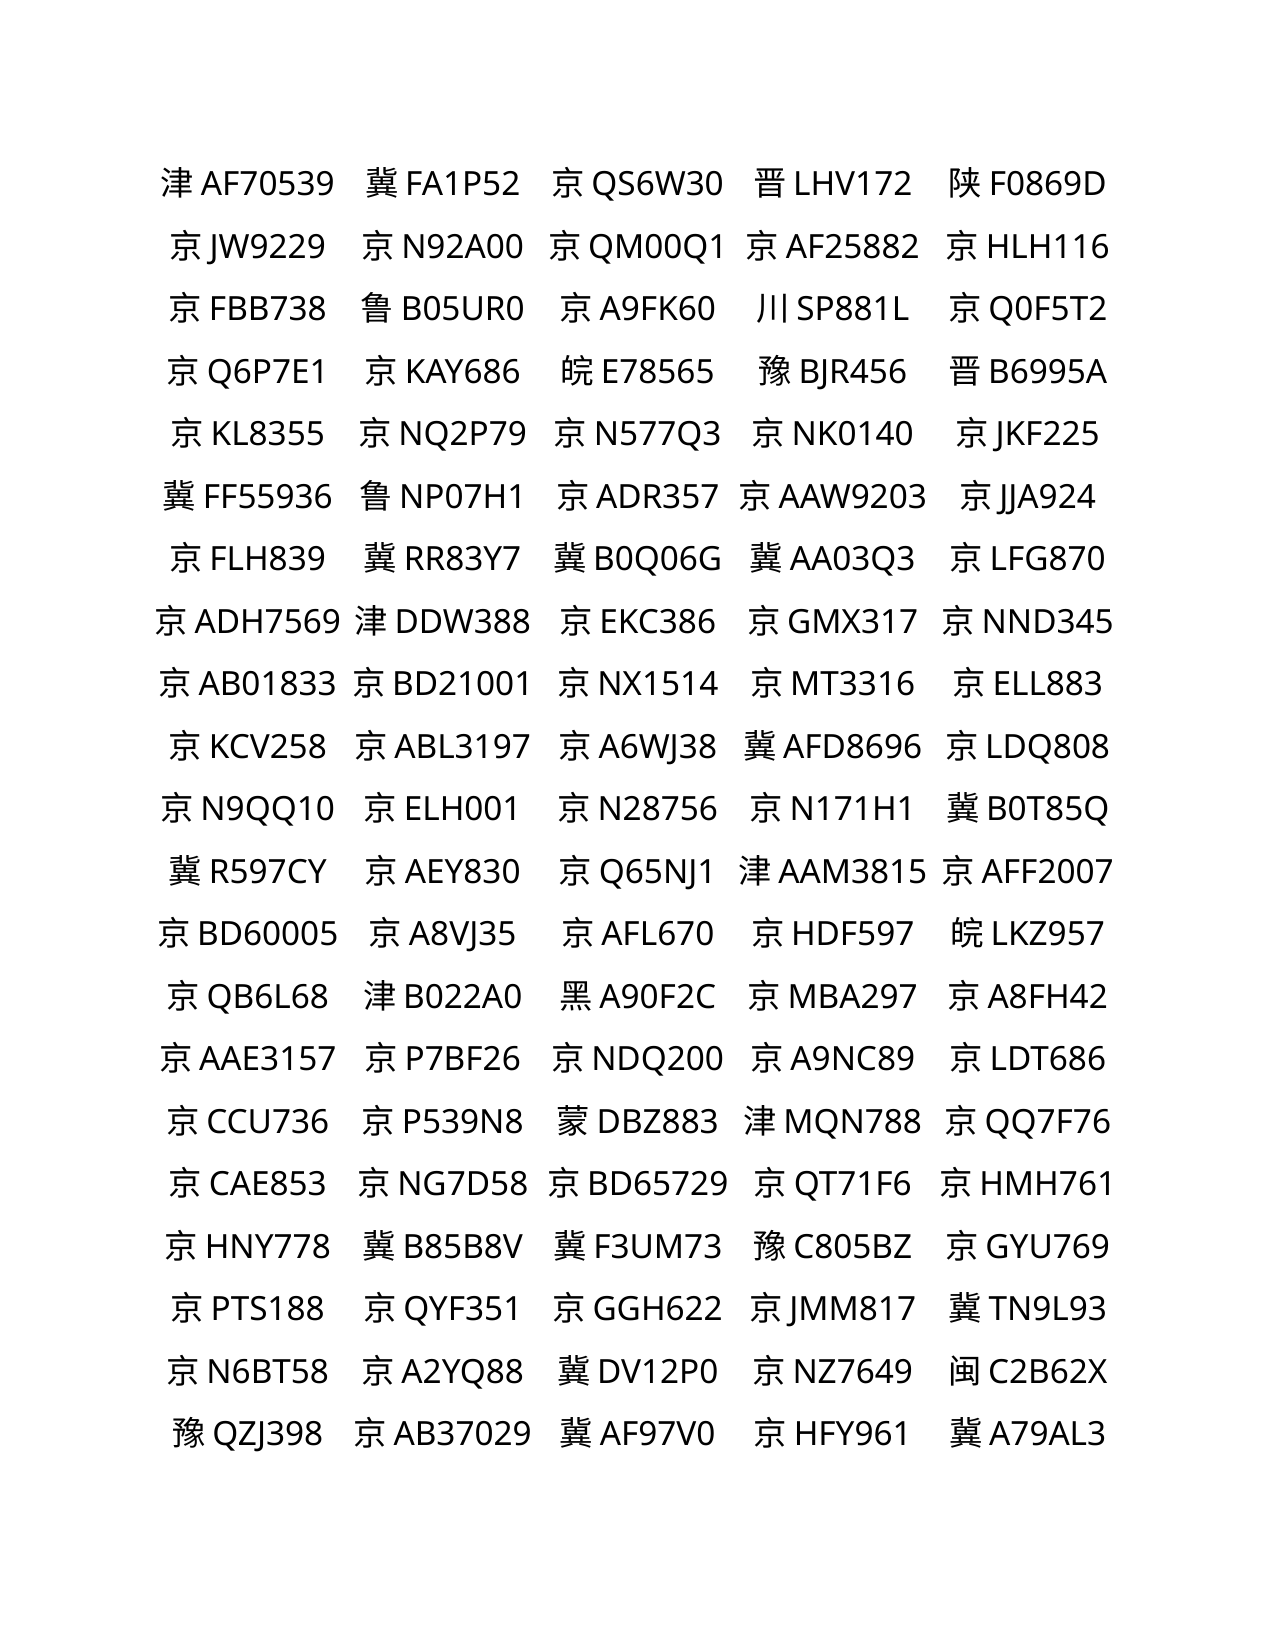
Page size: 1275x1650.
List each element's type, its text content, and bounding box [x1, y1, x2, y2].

table_cell 京NDQ200 [540, 1025, 735, 1087]
table_cell 蒙DBZ883 [540, 1088, 735, 1150]
table_cell 京JJA924 [930, 463, 1125, 525]
table_cell 京EKC386 [540, 588, 735, 650]
table_cell 京AB37029 [345, 1400, 540, 1462]
table_cell 黑A90F2C [540, 963, 735, 1025]
table_cell 晋LHV172 [735, 150, 930, 212]
table_cell 川SP881L [735, 275, 930, 337]
table_cell 京A6WJ38 [540, 713, 735, 775]
table_cell 京JW9229 [150, 213, 345, 275]
table_cell 鲁NP07H1 [345, 463, 540, 525]
table_cell 闽C2B62X [930, 1338, 1125, 1400]
table_cell 冀FA1P52 [345, 150, 540, 212]
table_cell 京N92A00 [345, 213, 540, 275]
table_cell 京HDF597 [735, 900, 930, 962]
table_cell 京BD65729 [540, 1150, 735, 1212]
table_cell 京QYF351 [345, 1275, 540, 1337]
table_cell 京FLH839 [150, 525, 345, 587]
table_cell 冀RR83Y7 [345, 525, 540, 587]
table_cell 京AF25882 [735, 213, 930, 275]
table_cell 津AF70539 [150, 150, 345, 212]
table_cell 京NK0140 [735, 400, 930, 462]
table_cell 京N171H1 [735, 775, 930, 837]
table_cell 京FBB738 [150, 275, 345, 337]
table_cell 冀AFD8696 [735, 713, 930, 775]
table_cell 京NND345 [930, 588, 1125, 650]
table_cell 皖LKZ957 [930, 900, 1125, 962]
table_cell 京ELL883 [930, 650, 1125, 712]
table_cell 京KCV258 [150, 713, 345, 775]
table_cell 京ADR357 [540, 463, 735, 525]
table_cell 京NX1514 [540, 650, 735, 712]
table_cell 京P539N8 [345, 1088, 540, 1150]
table_cell 豫QZJ398 [150, 1400, 345, 1462]
table_cell 京Q6P7E1 [150, 338, 345, 400]
table_cell 晋B6995A [930, 338, 1125, 400]
table_cell 京HMH761 [930, 1150, 1125, 1212]
table_cell 京BD60005 [150, 900, 345, 962]
table_cell 京AFL670 [540, 900, 735, 962]
table_cell 京CAE853 [150, 1150, 345, 1212]
table_cell 津B022A0 [345, 963, 540, 1025]
table_cell 津DDW388 [345, 588, 540, 650]
table_cell 京Q0F5T2 [930, 275, 1125, 337]
table_cell 京MT3316 [735, 650, 930, 712]
table_cell 京GYU769 [930, 1213, 1125, 1275]
table_cell 京QM00Q1 [540, 213, 735, 275]
table_cell 京HLH116 [930, 213, 1125, 275]
table_cell 鲁B05UR0 [345, 275, 540, 337]
table_cell 京NZ7649 [735, 1338, 930, 1400]
table_cell 京GGH622 [540, 1275, 735, 1337]
table_cell 京N28756 [540, 775, 735, 837]
table_cell 京AEY830 [345, 838, 540, 900]
table_cell 京AFF2007 [930, 838, 1125, 900]
table_cell 京MBA297 [735, 963, 930, 1025]
table_cell 京JMM817 [735, 1275, 930, 1337]
table_cell 京ELH001 [345, 775, 540, 837]
table_cell 豫BJR456 [735, 338, 930, 400]
table_cell 京NG7D58 [345, 1150, 540, 1212]
table_cell 京CCU736 [150, 1088, 345, 1150]
table_cell 皖E78565 [540, 338, 735, 400]
table_cell 冀TN9L93 [930, 1275, 1125, 1337]
table_cell 京QS6W30 [540, 150, 735, 212]
table_cell 京ADH7569 [150, 588, 345, 650]
table_cell 陕F0869D [930, 150, 1125, 212]
table_cell 京QQ7F76 [930, 1088, 1125, 1150]
table_cell 京QB6L68 [150, 963, 345, 1025]
table_cell 冀DV12P0 [540, 1338, 735, 1400]
table_cell 京KAY686 [345, 338, 540, 400]
table_cell 冀A79AL3 [930, 1400, 1125, 1462]
table_cell 京P7BF26 [345, 1025, 540, 1087]
table_cell 冀B85B8V [345, 1213, 540, 1275]
table_cell 冀FF55936 [150, 463, 345, 525]
table_cell 京BD21001 [345, 650, 540, 712]
table_cell 京A8VJ35 [345, 900, 540, 962]
table_cell 京N6BT58 [150, 1338, 345, 1400]
table_cell 京N577Q3 [540, 400, 735, 462]
table_cell 冀AF97V0 [540, 1400, 735, 1462]
table_cell 津MQN788 [735, 1088, 930, 1150]
table_cell 豫C805BZ [735, 1213, 930, 1275]
table_cell 京A9NC89 [735, 1025, 930, 1087]
table_cell 京GMX317 [735, 588, 930, 650]
table_cell 京LFG870 [930, 525, 1125, 587]
table_cell 京ABL3197 [345, 713, 540, 775]
table_cell 冀AA03Q3 [735, 525, 930, 587]
table_cell 京Q65NJ1 [540, 838, 735, 900]
table_cell 京PTS188 [150, 1275, 345, 1337]
table_cell 京A9FK60 [540, 275, 735, 337]
table_cell 京LDQ808 [930, 713, 1125, 775]
table_cell 京HNY778 [150, 1213, 345, 1275]
table_cell 京A8FH42 [930, 963, 1125, 1025]
table_cell 京AAW9203 [735, 463, 930, 525]
table_cell 津AAM3815 [735, 838, 930, 900]
table_cell 京JKF225 [930, 400, 1125, 462]
table_cell 京NQ2P79 [345, 400, 540, 462]
table_cell 京N9QQ10 [150, 775, 345, 837]
table_cell 京A2YQ88 [345, 1338, 540, 1400]
table_cell 冀R597CY [150, 838, 345, 900]
table_cell 冀B0Q06G [540, 525, 735, 587]
table_cell 京AAE3157 [150, 1025, 345, 1087]
table_cell 京AB01833 [150, 650, 345, 712]
table_cell 冀B0T85Q [930, 775, 1125, 837]
table_cell 京KL8355 [150, 400, 345, 462]
table_cell 京HFY961 [735, 1400, 930, 1462]
table_cell 京LDT686 [930, 1025, 1125, 1087]
table_cell 京QT71F6 [735, 1150, 930, 1212]
table_cell 冀F3UM73 [540, 1213, 735, 1275]
